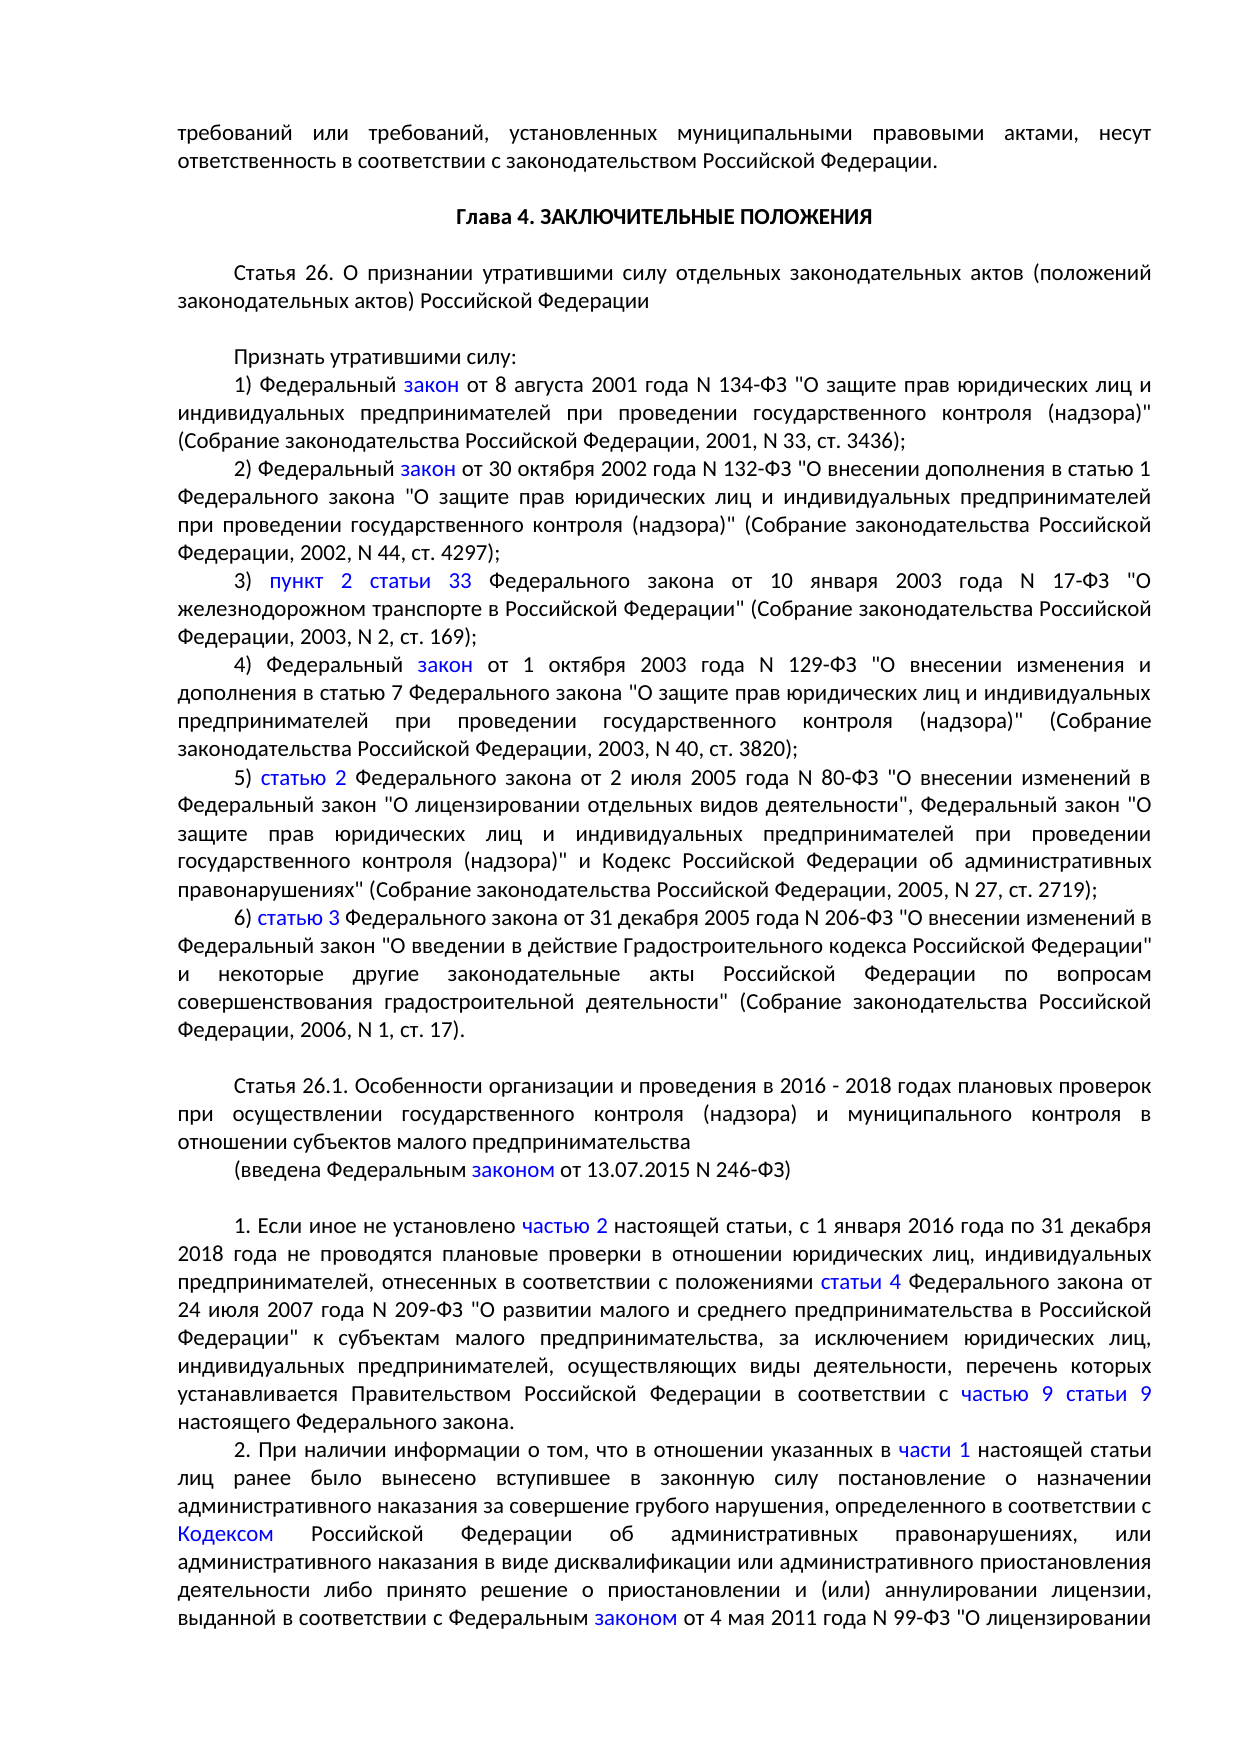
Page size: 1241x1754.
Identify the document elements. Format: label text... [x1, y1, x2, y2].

text 1. Если иное не установлено частью 2 настоящей статьи, с 1 января 2016 года по 31 декабря 2018 года не проводятся плановые проверки в отношении юридических лиц, индивидуальных предпринимателей, отнесенных в соответствии с положениями статьи 4 Федерального закона от 24 июля 2007 года N 209-ФЗ "О развитии малого и среднего предпринимательства в Российской Федерации" к субъектам малого предпринимательства, за исключением юридических лиц, индивидуальных предпринимателей, осуществляющих виды деятельности, перечень которых устанавливается Правительством Российской Федерации в соответствии с частью 9 статьи 9 настоящего Федерального закона. [177, 1211, 1152, 1435]
text 2) Федеральный закон от 30 октября 2002 года N 132-ФЗ "О внесении дополнения в статью 1 Федерального закона "О защите прав юридических лиц и индивидуальных предпринимателей при проведении государственного контроля (надзора)" (Собрание законодательства Российской Федерации, 2002, N 44, ст. 4297); [177, 454, 1152, 566]
text 1) Федеральный закон от 8 августа 2001 года N 134-ФЗ "О защите прав юридических лиц и индивидуальных предпринимателей при проведении государственного контроля (надзора)" (Собрание законодательства Российской Федерации, 2001, N 33, ст. 3436); [177, 370, 1152, 454]
text Признать утратившими силу: [177, 342, 1152, 370]
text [177, 1435, 1152, 1631]
text (введена Федеральным законом от 13.07.2015 N 246-ФЗ) [177, 1155, 1152, 1183]
text Статья 26. О признании утратившими силу отдельных законодательных актов (положений законодательных актов) Российской Федерации [177, 258, 1152, 314]
text 4) Федеральный закон от 1 октября 2003 года N 129-ФЗ "О внесении изменения и дополнения в статью 7 Федерального закона "О защите прав юридических лиц и индивидуальных предпринимателей при проведении государственного контроля (надзора)" (Собрание законодательства Российской Федерации, 2003, N 40, ст. 3820); [177, 651, 1152, 763]
text 5) статью 2 Федерального закона от 2 июля 2005 года N 80-ФЗ "О внесении изменений в Федеральный закон "О лицензировании отдельных видов деятельности", Федеральный закон "О защите прав юридических лиц и индивидуальных предпринимателей при проведении государственного контроля (надзора)" и Кодекс Российской Федерации об административных правонарушениях" (Собрание законодательства Российской Федерации, 2005, N 27, ст. 2719); [177, 763, 1152, 903]
text 6) статью 3 Федерального закона от 31 декабря 2005 года N 206-ФЗ "О внесении изменений в Федеральный закон "О введении в действие Градостроительного кодекса Российской Федерации" и некоторые другие законодательные акты Российской Федерации по вопросам совершенствования градостроительной деятельности" (Собрание законодательства Российской Федерации, 2006, N 1, ст. 17). [177, 903, 1152, 1043]
text 3) пункт 2 статьи 33 Федерального закона от 10 января 2003 года N 17-ФЗ "О железнодорожном транспорте в Российской Федерации" (Собрание законодательства Российской Федерации, 2003, N 2, ст. 169); [177, 566, 1152, 651]
title Глава 4. ЗАКЛЮЧИТЕЛЬНЫЕ ПОЛОЖЕНИЯ [177, 202, 1152, 230]
text Статья 26.1. Особенности организации и проведения в 2016 - 2018 годах плановых проверок при осуществлении государственного контроля (надзора) и муниципального контроля в отношении субъектов малого предпринимательства [177, 1071, 1152, 1155]
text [177, 118, 1152, 174]
